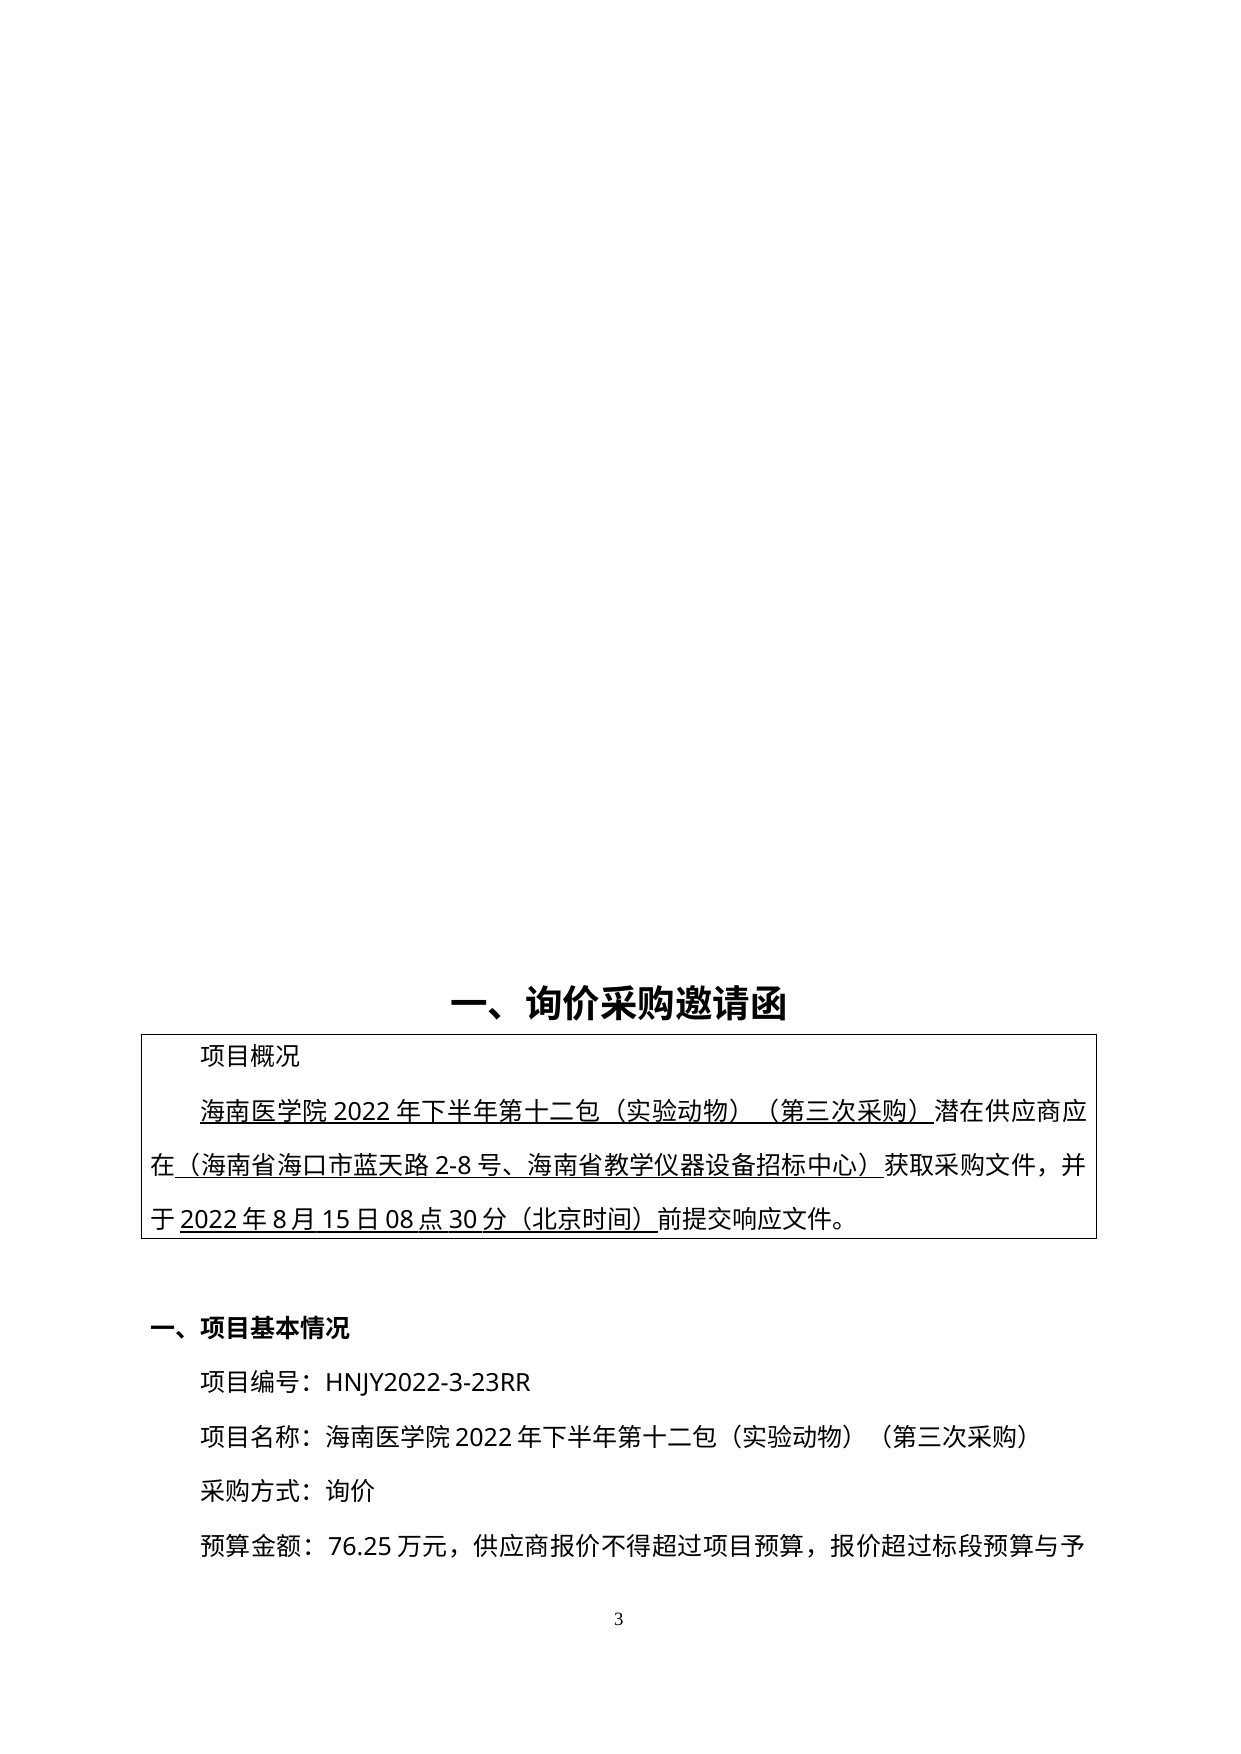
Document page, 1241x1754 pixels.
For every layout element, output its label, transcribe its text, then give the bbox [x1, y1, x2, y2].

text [150, 1526, 1087, 1562]
text 一、项目基本情况 [150, 1308, 1087, 1345]
text 海南医学院2022年下半年第十二包（实验动物）（第三次采购）潜在供应商应在（海南省海口市蓝天路2-8号、海南省教学仪器设备招标中心）获取采购文件，并于2022年8月15日08点30分（北京时间）前提交响应文件。 [142, 1088, 1096, 1238]
text 采购方式：询价 [150, 1472, 1087, 1508]
text 项目编号：HNJY2022-3-23RR [150, 1363, 1087, 1399]
text 项目名称：海南医学院2022年下半年第十二包（实验动物）（第三次采购） [150, 1417, 1087, 1453]
text 一、询价采购邀请函 [150, 969, 1087, 1034]
text 项目概况 [142, 1035, 1096, 1073]
